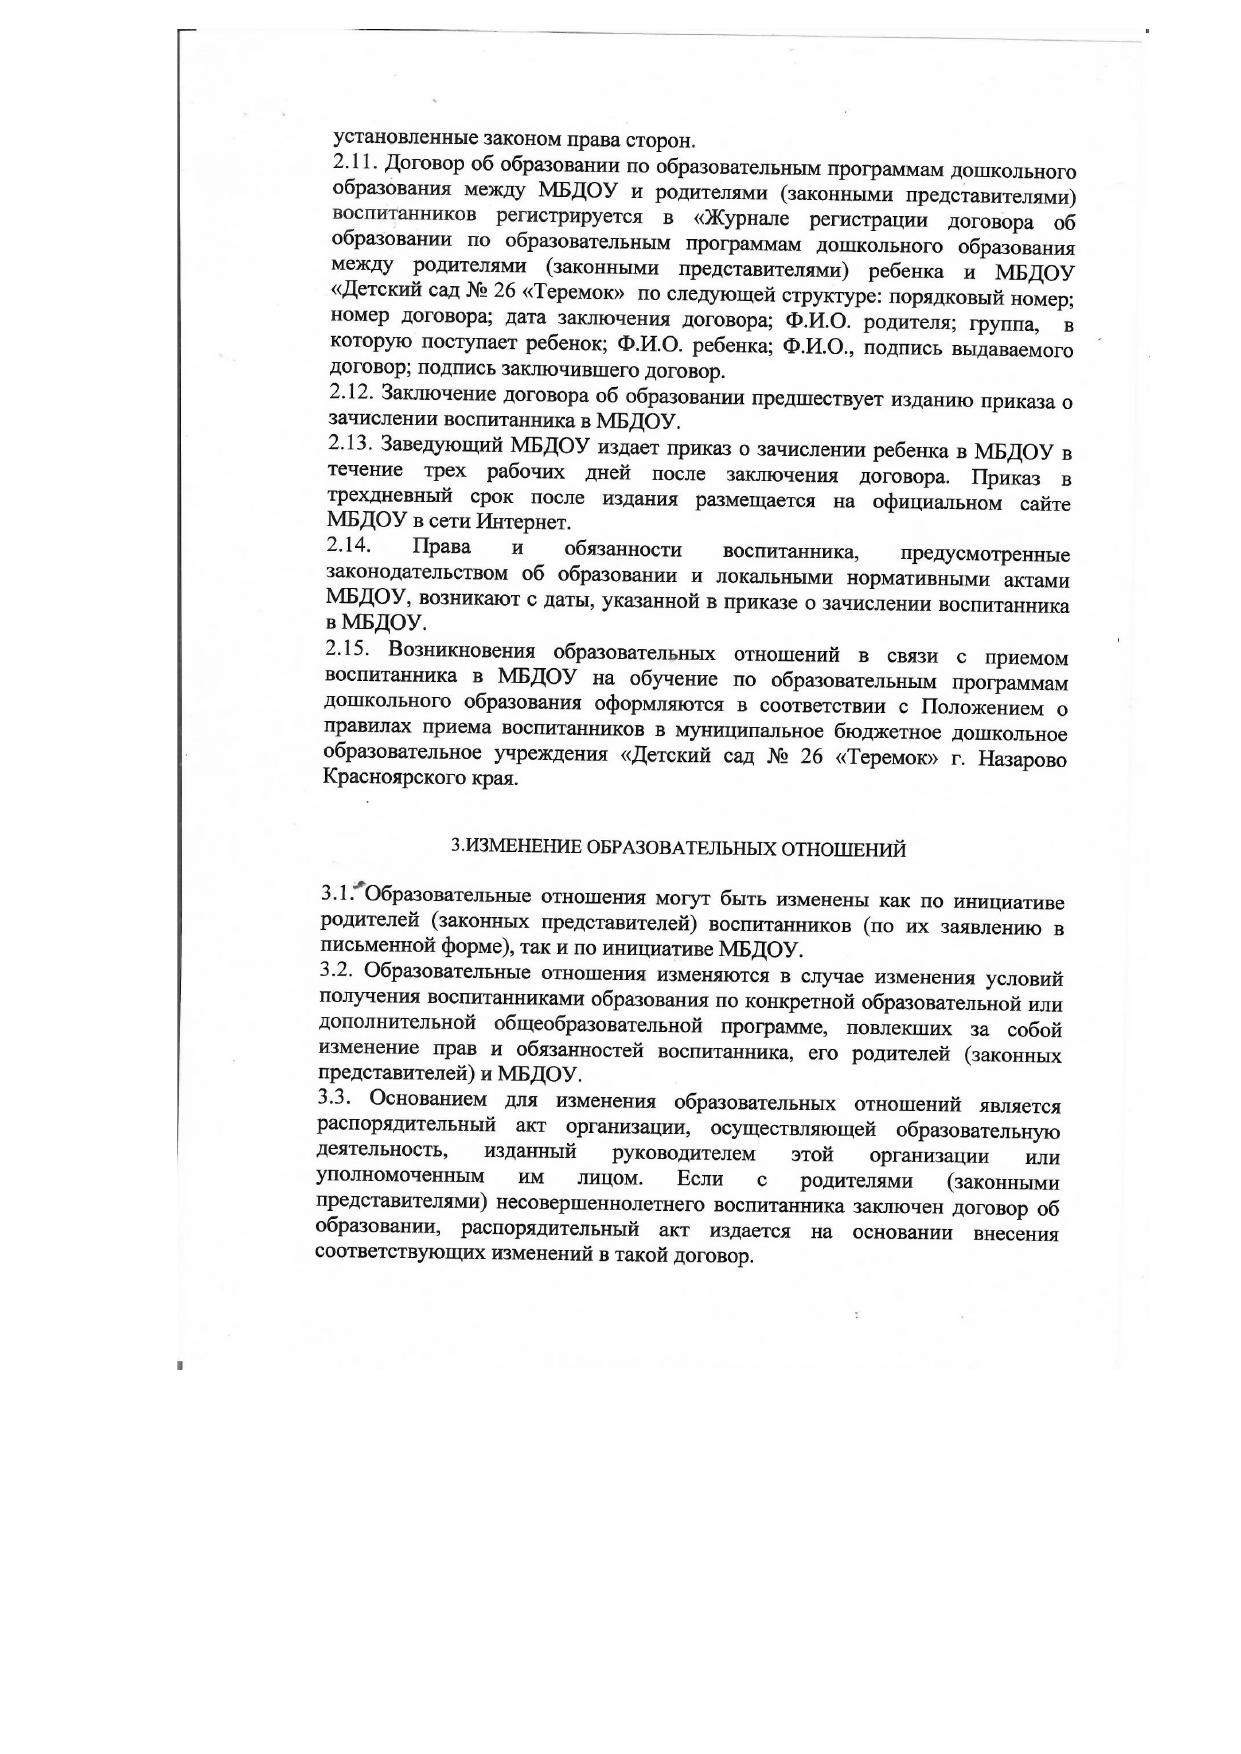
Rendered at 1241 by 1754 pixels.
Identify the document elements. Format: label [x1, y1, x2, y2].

picture [177, 29, 1152, 1370]
